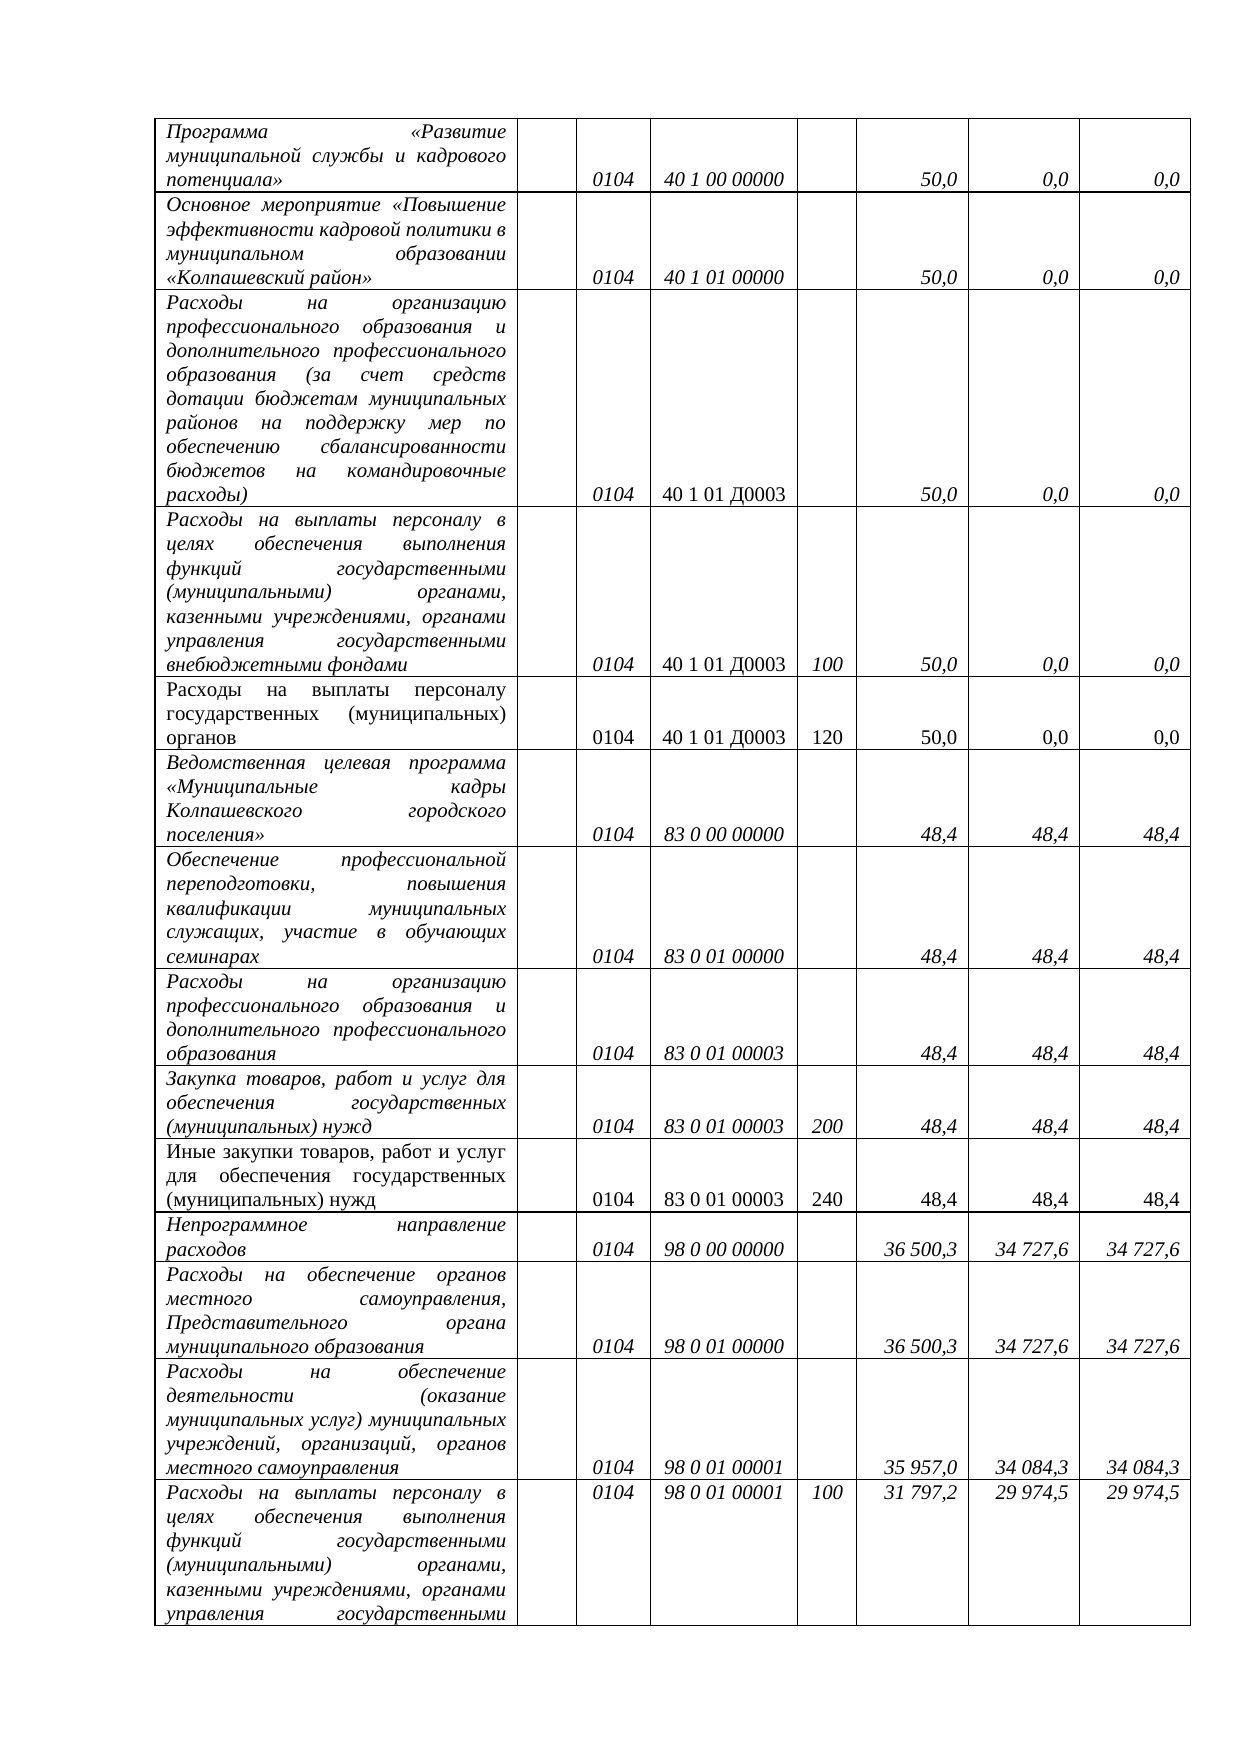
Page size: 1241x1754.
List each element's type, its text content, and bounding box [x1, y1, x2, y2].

table_cell 0,0 [1080, 119, 1190, 191]
table_cell [798, 969, 856, 1065]
table_cell 83 0 00 00000 [651, 750, 797, 846]
table_cell [518, 677, 576, 749]
table_cell 83 0 01 00000 [651, 847, 797, 968]
table_cell 48,4 [969, 969, 1079, 1065]
table_cell 31 797,2 [857, 1480, 968, 1624]
table_cell 83 0 01 00003 [651, 1066, 797, 1138]
table_cell 0,0 [1080, 193, 1190, 289]
table_cell Основное мероприятие «Повышение эффективности кадровой политики в муниципальном образовании «Колпашевский район» [156, 193, 517, 289]
table_cell 0,0 [969, 677, 1079, 749]
table_cell [518, 119, 576, 191]
table_cell 98 0 01 00000 [651, 1262, 797, 1358]
table_cell Расходы на выплаты персоналу государственных (муниципальных) органов [156, 677, 517, 749]
table_cell [798, 750, 856, 846]
table_cell 100 [798, 507, 856, 676]
table_cell 50,0 [857, 119, 968, 191]
table_cell 48,4 [969, 750, 1079, 846]
table_cell Расходы на организацию профессионального образования и дополнительного профессионального образования (за счет средств дотации бюджетам муниципальных районов на поддержку мер по обеспечению сбалансированности бюджетов на командировочные расходы) [156, 290, 517, 506]
table_cell 98 0 01 00001 [651, 1359, 797, 1479]
table_cell [518, 1359, 576, 1479]
table_cell 48,4 [969, 1066, 1079, 1138]
table_cell 0,0 [1080, 290, 1190, 506]
table_cell [518, 507, 576, 676]
table_cell 48,4 [1080, 969, 1190, 1065]
table_cell 48,4 [1080, 1066, 1190, 1138]
table_cell 0104 [577, 1262, 650, 1358]
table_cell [156, 1480, 517, 1624]
table_cell [798, 1213, 856, 1261]
table_cell [518, 193, 576, 289]
table_cell 50,0 [857, 507, 968, 676]
table_cell 40 1 01 Д0003 [651, 290, 797, 506]
table_cell 34 727,6 [969, 1262, 1079, 1358]
table_cell [518, 847, 576, 968]
table_cell [518, 1139, 576, 1211]
table_cell 100 [798, 1480, 856, 1624]
table_cell [518, 969, 576, 1065]
table_cell Иные закупки товаров, работ и услуг для обеспечения государственных (муниципальных) нужд [156, 1139, 517, 1211]
table_cell 120 [798, 677, 856, 749]
table_cell 40 1 00 00000 [651, 119, 797, 191]
table_cell 0104 [577, 1480, 650, 1624]
table_cell [518, 1262, 576, 1358]
table_cell [518, 750, 576, 846]
table_cell 0,0 [1080, 507, 1190, 676]
table_cell 0104 [577, 1066, 650, 1138]
table_cell 40 1 01 Д0003 [651, 507, 797, 676]
table_cell [518, 1213, 576, 1261]
table_cell 48,4 [1080, 750, 1190, 846]
table_cell 0104 [577, 969, 650, 1065]
table_cell 36 500,3 [857, 1262, 968, 1358]
table_cell 0104 [577, 1359, 650, 1479]
table_cell Непрограммное направление расходов [156, 1213, 517, 1261]
table_cell 48,4 [969, 847, 1079, 968]
table_cell 34 727,6 [1080, 1262, 1190, 1358]
table_cell [798, 290, 856, 506]
table_cell 0104 [577, 1139, 650, 1211]
table_cell [798, 193, 856, 289]
table_cell [518, 1066, 576, 1138]
table_cell 83 0 01 00003 [651, 1139, 797, 1211]
table_cell 34 084,3 [969, 1359, 1079, 1479]
table_cell Расходы на обеспечение деятельности (оказание муниципальных услуг) муниципальных учреждений, организаций, органов местного самоуправления [156, 1359, 517, 1479]
table_cell 240 [798, 1139, 856, 1211]
table_cell Расходы на организацию профессионального образования и дополнительного профессионального образования [156, 969, 517, 1065]
table_cell [518, 1480, 576, 1624]
table_cell [798, 119, 856, 191]
table_cell 0,0 [969, 119, 1079, 191]
table_cell 34 727,6 [969, 1213, 1079, 1261]
table_cell 48,4 [1080, 1139, 1190, 1211]
table_cell [798, 1262, 856, 1358]
table_cell 0104 [577, 507, 650, 676]
table_cell Расходы на обеспечение органов местного самоуправления, Представительного органа муниципального образования [156, 1262, 517, 1358]
table_cell 0104 [577, 847, 650, 968]
table_cell 83 0 01 00003 [651, 969, 797, 1065]
table_cell 50,0 [857, 193, 968, 289]
table_cell 0,0 [969, 290, 1079, 506]
table_cell 48,4 [857, 1139, 968, 1211]
table_cell Обеспечение профессиональной переподготовки, повышения квалификации муниципальных служащих, участие в обучающих семинарах [156, 847, 517, 968]
table_cell 0104 [577, 193, 650, 289]
table_cell 0,0 [969, 193, 1079, 289]
table_cell 200 [798, 1066, 856, 1138]
table_cell 48,4 [969, 1139, 1079, 1211]
table_cell 40 1 01 Д0003 [651, 677, 797, 749]
table_cell 48,4 [857, 969, 968, 1065]
table_cell [798, 847, 856, 968]
table_cell 0104 [577, 290, 650, 506]
table_cell 48,4 [857, 750, 968, 846]
table_cell 29 974,5 [1080, 1480, 1190, 1624]
table_cell Закупка товаров, работ и услуг для обеспечения государственных (муниципальных) нужд [156, 1066, 517, 1138]
table_cell 0104 [577, 1213, 650, 1261]
table_cell Ведомственная целевая программа «Муниципальные кадры Колпашевского городского поселения» [156, 750, 517, 846]
table_cell 0104 [577, 119, 650, 191]
table_cell 50,0 [857, 290, 968, 506]
table_cell Программа «Развитие муниципальной службы и кадрового потенциала» [156, 119, 517, 191]
table_cell 98 0 01 00001 [651, 1480, 797, 1624]
table_cell 48,4 [857, 1066, 968, 1138]
table_cell 50,0 [857, 677, 968, 749]
table_cell 0104 [577, 750, 650, 846]
table_cell 29 974,5 [969, 1480, 1079, 1624]
table_cell 48,4 [857, 847, 968, 968]
table_cell [518, 290, 576, 506]
table_cell 0,0 [969, 507, 1079, 676]
table_cell 34 084,3 [1080, 1359, 1190, 1479]
table_cell 48,4 [1080, 847, 1190, 968]
table_cell 0,0 [1080, 677, 1190, 749]
table_cell 98 0 00 00000 [651, 1213, 797, 1261]
table_cell 40 1 01 00000 [651, 193, 797, 289]
table_cell 36 500,3 [857, 1213, 968, 1261]
table_cell 34 727,6 [1080, 1213, 1190, 1261]
table_cell [798, 1359, 856, 1479]
table_cell 0104 [577, 677, 650, 749]
table_cell 35 957,0 [857, 1359, 968, 1479]
